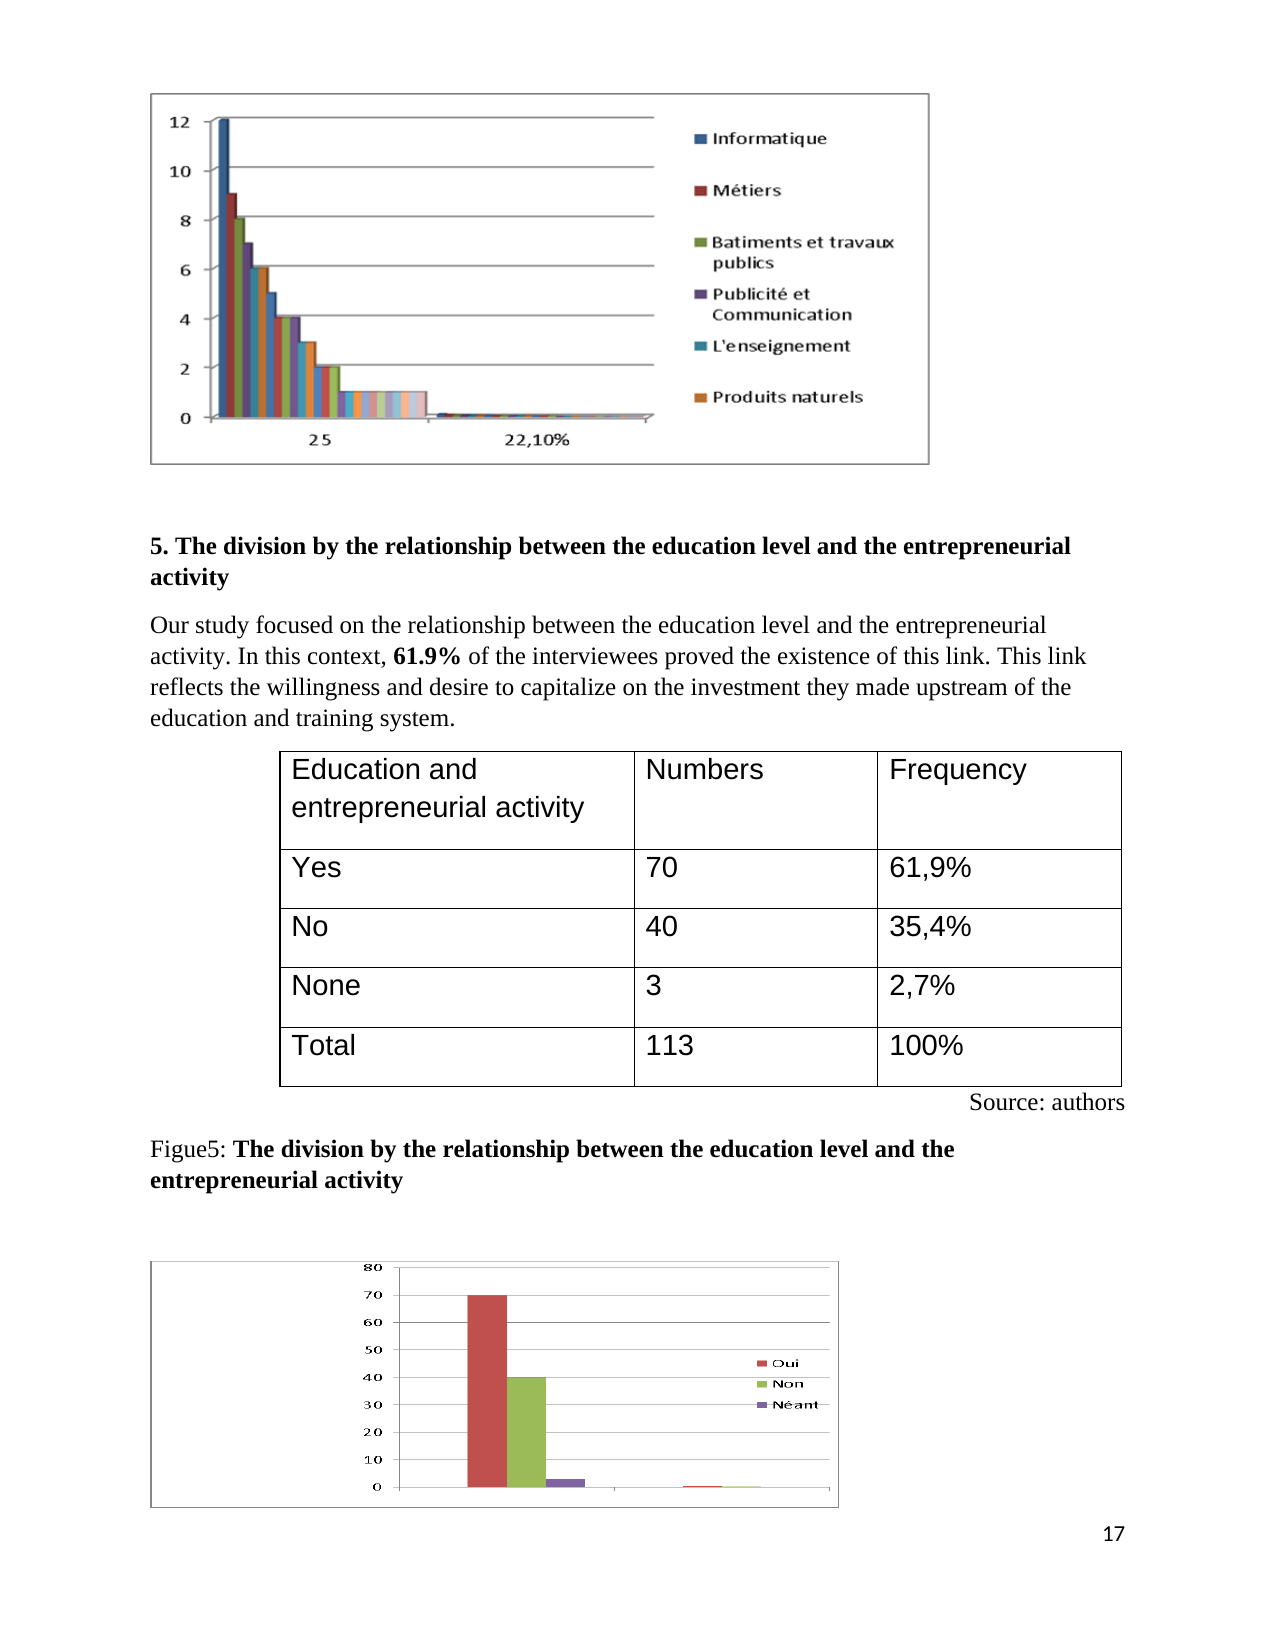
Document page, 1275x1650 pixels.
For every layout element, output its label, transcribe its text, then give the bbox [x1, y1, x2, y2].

table_header Frequency [878, 752, 1121, 849]
table_cell 61,9% [878, 850, 1121, 908]
text 5. The division by the relationship between the education level and the entrepreneurial activity [150, 531, 1125, 591]
table_cell 3 [635, 968, 877, 1027]
picture [150, 1261, 839, 1508]
text Source: authors [150, 1087, 1125, 1116]
table_cell 2,7% [878, 968, 1121, 1027]
table_cell No [281, 909, 634, 967]
text Figue5: The division by the relationship between the education level and the entrepreneurial activity [150, 1134, 1125, 1194]
table_cell None [281, 968, 634, 1027]
picture [150, 93, 930, 465]
table_cell 113 [635, 1028, 877, 1086]
table_header Numbers [635, 752, 877, 849]
table_header Education and entrepreneurial activity [281, 752, 634, 849]
table_cell 40 [635, 909, 877, 967]
table_cell 35,4% [878, 909, 1121, 967]
text Our study focused on the relationship between the education level and the entrepreneurial activity. In this context, 61.9% of the interviewees proved the existence of this link. This link reflects the willingness and desire to capitalize on the investment they made upstream of the education and training system. [150, 610, 1125, 732]
table_cell 70 [635, 850, 877, 908]
table_cell Yes [281, 850, 634, 908]
table_cell 100% [878, 1028, 1121, 1086]
table_cell Total [281, 1028, 634, 1086]
